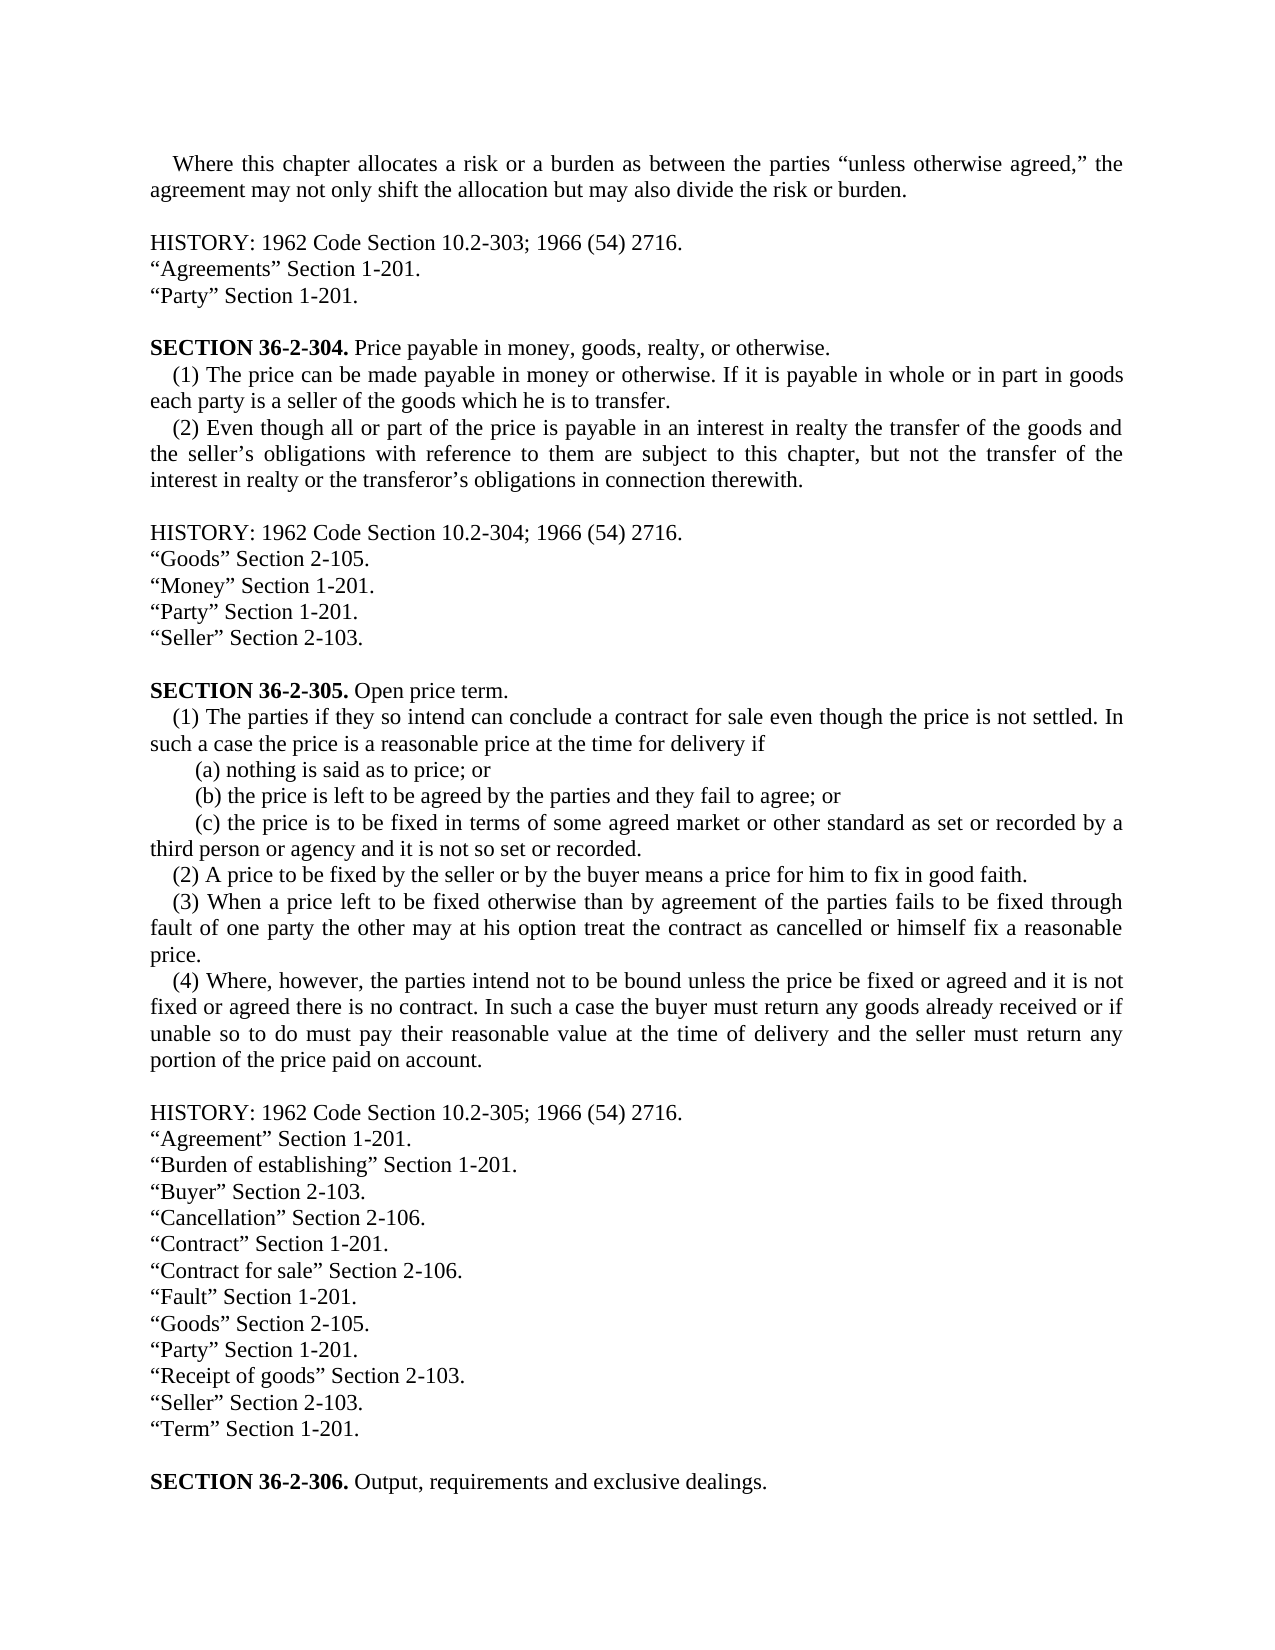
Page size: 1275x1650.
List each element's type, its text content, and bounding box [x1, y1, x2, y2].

text “Seller” Section 2-103. [150, 1389, 1125, 1415]
text “Buyer” Section 2-103. [150, 1178, 1125, 1204]
text “Goods” Section 2-105. [150, 1309, 1125, 1336]
text “Fault” Section 1-201. [150, 1283, 1125, 1309]
text (1) The parties if they so intend can conclude a contract for sale even though the price is not settled. In such a case the price is a reasonable price at the time for delivery if [150, 703, 1125, 756]
text “Agreements” Section 1-201. [150, 255, 1125, 282]
text (1) The price can be made payable in money or otherwise. If it is payable in whole or in part in goods each party is a seller of the goods which he is to transfer. [150, 361, 1125, 413]
text “Goods” Section 2-105. [150, 545, 1125, 572]
text (c) the price is to be fixed in terms of some agreed market or other standard as set or recorded by a third person or agency and it is not so set or recorded. [150, 809, 1125, 862]
text HISTORY: 1962 Code Section 10.2-303; 1966 (54) 2716. [150, 229, 1125, 255]
text (4) Where, however, the parties intend not to be bound unless the price be fixed or agreed and it is not fixed or agreed there is no contract. In such a case the buyer must return any goods already received or if unable so to do must pay their reasonable value at the time of delivery and the seller must return any portion of the price paid on account. [150, 967, 1125, 1072]
text “Term” Section 1-201. [150, 1415, 1125, 1441]
text “Contract” Section 1-201. [150, 1231, 1125, 1257]
text HISTORY: 1962 Code Section 10.2-304; 1966 (54) 2716. [150, 519, 1125, 545]
text “Seller” Section 2-103. [150, 624, 1125, 651]
text SECTION 36-2-304. Price payable in money, goods, realty, or otherwise. [150, 334, 1125, 361]
text (2) Even though all or part of the price is payable in an interest in realty the transfer of the goods and the seller’s obligations with reference to them are subject to this chapter, but not the transfer of the interest in realty or the transferor’s obligations in connection therewith. [150, 413, 1125, 493]
text (a) nothing is said as to price; or [150, 756, 1125, 782]
text “Burden of establishing” Section 1-201. [150, 1151, 1125, 1178]
text “Party” Section 1-201. [150, 598, 1125, 624]
text SECTION 36-2-305. Open price term. [150, 677, 1125, 703]
text “Party” Section 1-201. [150, 282, 1125, 308]
text SECTION 36-2-306. Output, requirements and exclusive dealings. [150, 1468, 1125, 1494]
text “Contract for sale” Section 2-106. [150, 1257, 1125, 1283]
text (2) A price to be fixed by the seller or by the buyer means a price for him to fix in good faith. [150, 862, 1125, 888]
text (3) When a price left to be fixed otherwise than by agreement of the parties fails to be fixed through fault of one party the other may at his option treat the contract as cancelled or himself fix a reasonable price. [150, 888, 1125, 967]
text Where this chapter allocates a risk or a burden as between the parties “unless otherwise agreed,” the agreement may not only shift the allocation but may also divide the risk or burden. [150, 150, 1125, 203]
text “Receipt of goods” Section 2-103. [150, 1362, 1125, 1389]
text (b) the price is left to be agreed by the parties and they fail to agree; or [150, 782, 1125, 809]
text “Party” Section 1-201. [150, 1336, 1125, 1362]
text “Cancellation” Section 2-106. [150, 1204, 1125, 1231]
text “Agreement” Section 1-201. [150, 1125, 1125, 1151]
text “Money” Section 1-201. [150, 572, 1125, 598]
text HISTORY: 1962 Code Section 10.2-305; 1966 (54) 2716. [150, 1099, 1125, 1125]
